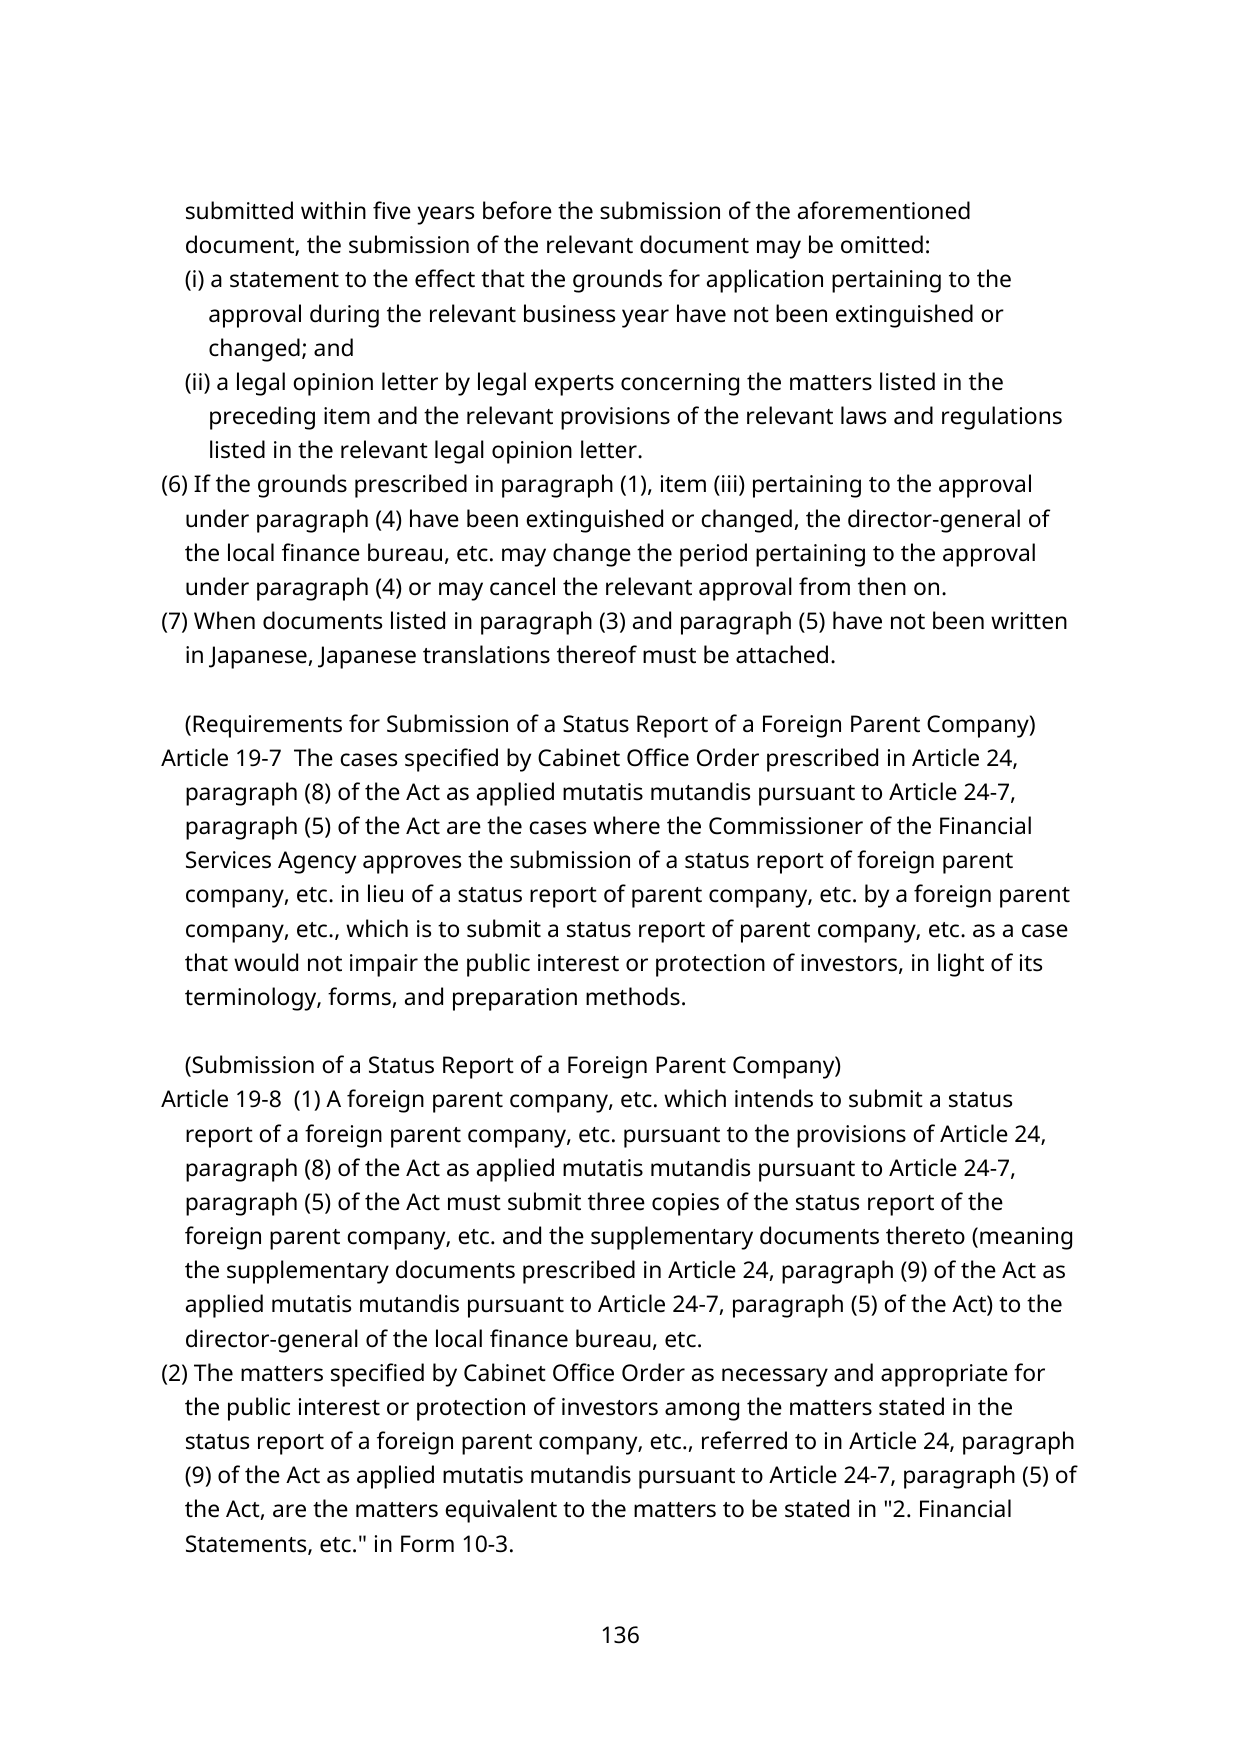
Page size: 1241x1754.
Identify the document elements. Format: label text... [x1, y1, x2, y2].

text Article 19-8 (1) A foreign parent company, etc. which intends to submit a status report of a foreign parent company, etc. pursuant to the provisions of Article 24, paragraph (8) of the Act as applied mutatis mutandis pursuant to Article 24-7, paragraph (5) of the Act must submit three copies of the status report of the foreign parent company, etc. and the supplementary documents thereto (meaning the supplementary documents prescribed in Article 24, paragraph (9) of the Act as applied mutatis mutandis pursuant to Article 24-7, paragraph (5) of the Act) to the director-general of the local finance bureau, etc. [161, 1082, 1079, 1355]
text (6) If the grounds prescribed in paragraph (1), item (iii) pertaining to the approval under paragraph (4) have been extinguished or changed, the director-general of the local finance bureau, etc. may change the period pertaining to the approval under paragraph (4) or may cancel the relevant approval from then on. [161, 467, 1079, 604]
text (i) a statement to the effect that the grounds for application pertaining to the approval during the relevant business year have not been extinguished or changed; and [184, 262, 1079, 364]
text (ii) a legal opinion letter by legal experts concerning the matters listed in the preceding item and the relevant provisions of the relevant laws and regulations listed in the relevant legal opinion letter. [184, 364, 1079, 467]
text Article 19-7 The cases specified by Cabinet Office Order prescribed in Article 24, paragraph (8) of the Act as applied mutatis mutandis pursuant to Article 24-7, paragraph (5) of the Act are the cases where the Commissioner of the Financial Services Agency approves the submission of a status report of foreign parent company, etc. in lieu of a status report of parent company, etc. by a foreign parent company, etc., which is to submit a status report of parent company, etc. as a case that would not impair the public interest or protection of investors, in light of its terminology, forms, and preparation methods. [161, 740, 1079, 1014]
text (Submission of a Status Report of a Foreign Parent Company) [184, 1048, 1079, 1082]
text (2) The matters specified by Cabinet Office Order as necessary and appropriate for the public interest or protection of investors among the matters stated in the status report of a foreign parent company, etc., referred to in Article 24, paragraph (9) of the Act as applied mutatis mutandis pursuant to Article 24-7, paragraph (5) of the Act, are the matters equivalent to the matters to be stated in "2. Financial Statements, etc." in Form 10-3. [161, 1355, 1079, 1560]
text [161, 194, 1079, 262]
text (Requirements for Submission of a Status Report of a Foreign Parent Company) [184, 706, 1079, 740]
text (7) When documents listed in paragraph (3) and paragraph (5) have not been written in Japanese, Japanese translations thereof must be attached. [161, 604, 1079, 672]
